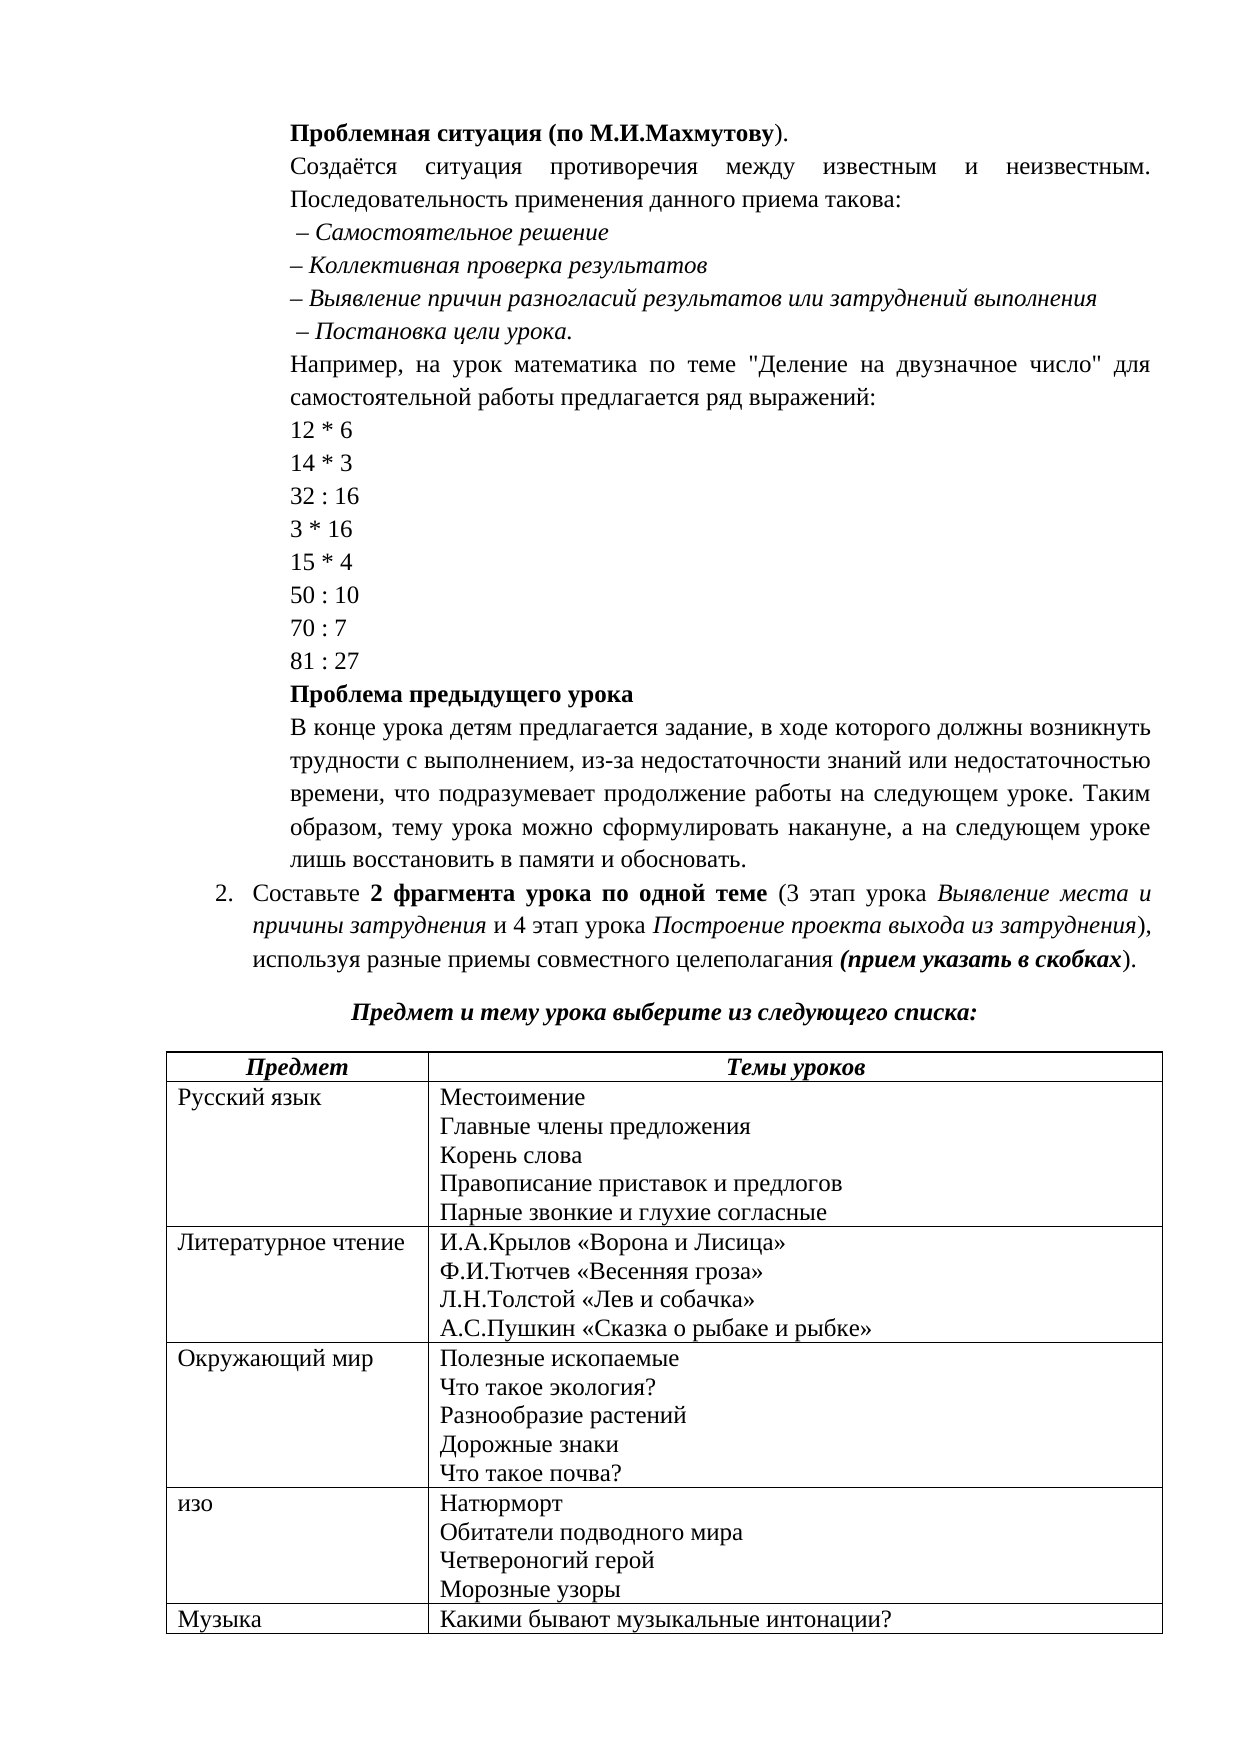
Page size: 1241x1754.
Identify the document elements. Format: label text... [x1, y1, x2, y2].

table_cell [429, 1604, 1162, 1633]
table_cell Местоимение Главные члены предложения Корень слова Правописание приставок и предлогов Парные звонкие и глухие согласные [429, 1082, 1162, 1226]
text Предмет и тему урока выберите из следующего списка: [177, 997, 1152, 1026]
table_cell Натюрморт Обитатели подводного мира Четвероногий герой Морозные узоры [429, 1488, 1162, 1603]
table_cell Музыка [167, 1604, 428, 1633]
list Составьте 2 фрагмента урока по одной теме (3 этап урока Выявление места и причины затруднения и 4 этап урока Построение проекта выхода из затруднения), используя разные приемы совместного целеполагания (прием указать в скобках). [215, 878, 1152, 972]
list Проблемная ситуация (по М.И.Махмутову). [290, 118, 1152, 147]
list 12 * 6 [290, 415, 1152, 444]
list – Самостоятельное решение [290, 217, 1152, 246]
list Проблема предыдущего урока [290, 679, 1152, 708]
table_header Темы уроков [429, 1053, 1162, 1081]
table_cell Полезные ископаемые Что такое экология? Разнообразие растений Дорожные знаки Что такое почва? [429, 1343, 1162, 1487]
table_cell Литературное чтение [167, 1227, 428, 1342]
table_cell изо [167, 1488, 428, 1603]
table_cell Окружающий мир [167, 1343, 428, 1487]
table_cell И.А.Крылов «Ворона и Лисица» Ф.И.Тютчев «Весенняя гроза» Л.Н.Толстой «Лев и собачка» А.С.Пушкин «Сказка о рыбаке и рыбке» [429, 1227, 1162, 1342]
list 81 : 27 [290, 646, 1152, 675]
list В конце урока детям предлагается задание, в ходе которого должны возникнуть трудности с выполнением, из-за недостаточности знаний или недостаточностью времени, что подразумевает продолжение работы на следующем уроке. Таким образом, тему урока можно сформулировать накануне, а на следующем уроке лишь восстановить в памяти и обосновать. [290, 712, 1152, 873]
list Создаётся ситуация противоречия между известным и неизвестным. Последовательность применения данного приема такова: [290, 151, 1152, 213]
table_cell Русский язык [167, 1082, 428, 1226]
list 15 * 4 [290, 547, 1152, 576]
list – Коллективная проверка результатов [290, 250, 1152, 279]
list 14 * 3 [290, 448, 1152, 477]
table_header Предмет [167, 1053, 428, 1081]
list – Постановка цели урока. [290, 316, 1152, 345]
list 3 * 16 [290, 514, 1152, 543]
list Например, на урок математика по теме "Деление на двузначное число" для самостоятельной работы предлагается ряд выражений: [290, 349, 1152, 411]
list 32 : 16 [290, 481, 1152, 510]
list – Выявление причин разногласий результатов или затруднений выполнения [290, 283, 1152, 312]
list 50 : 10 [290, 580, 1152, 609]
list 70 : 7 [290, 613, 1152, 642]
